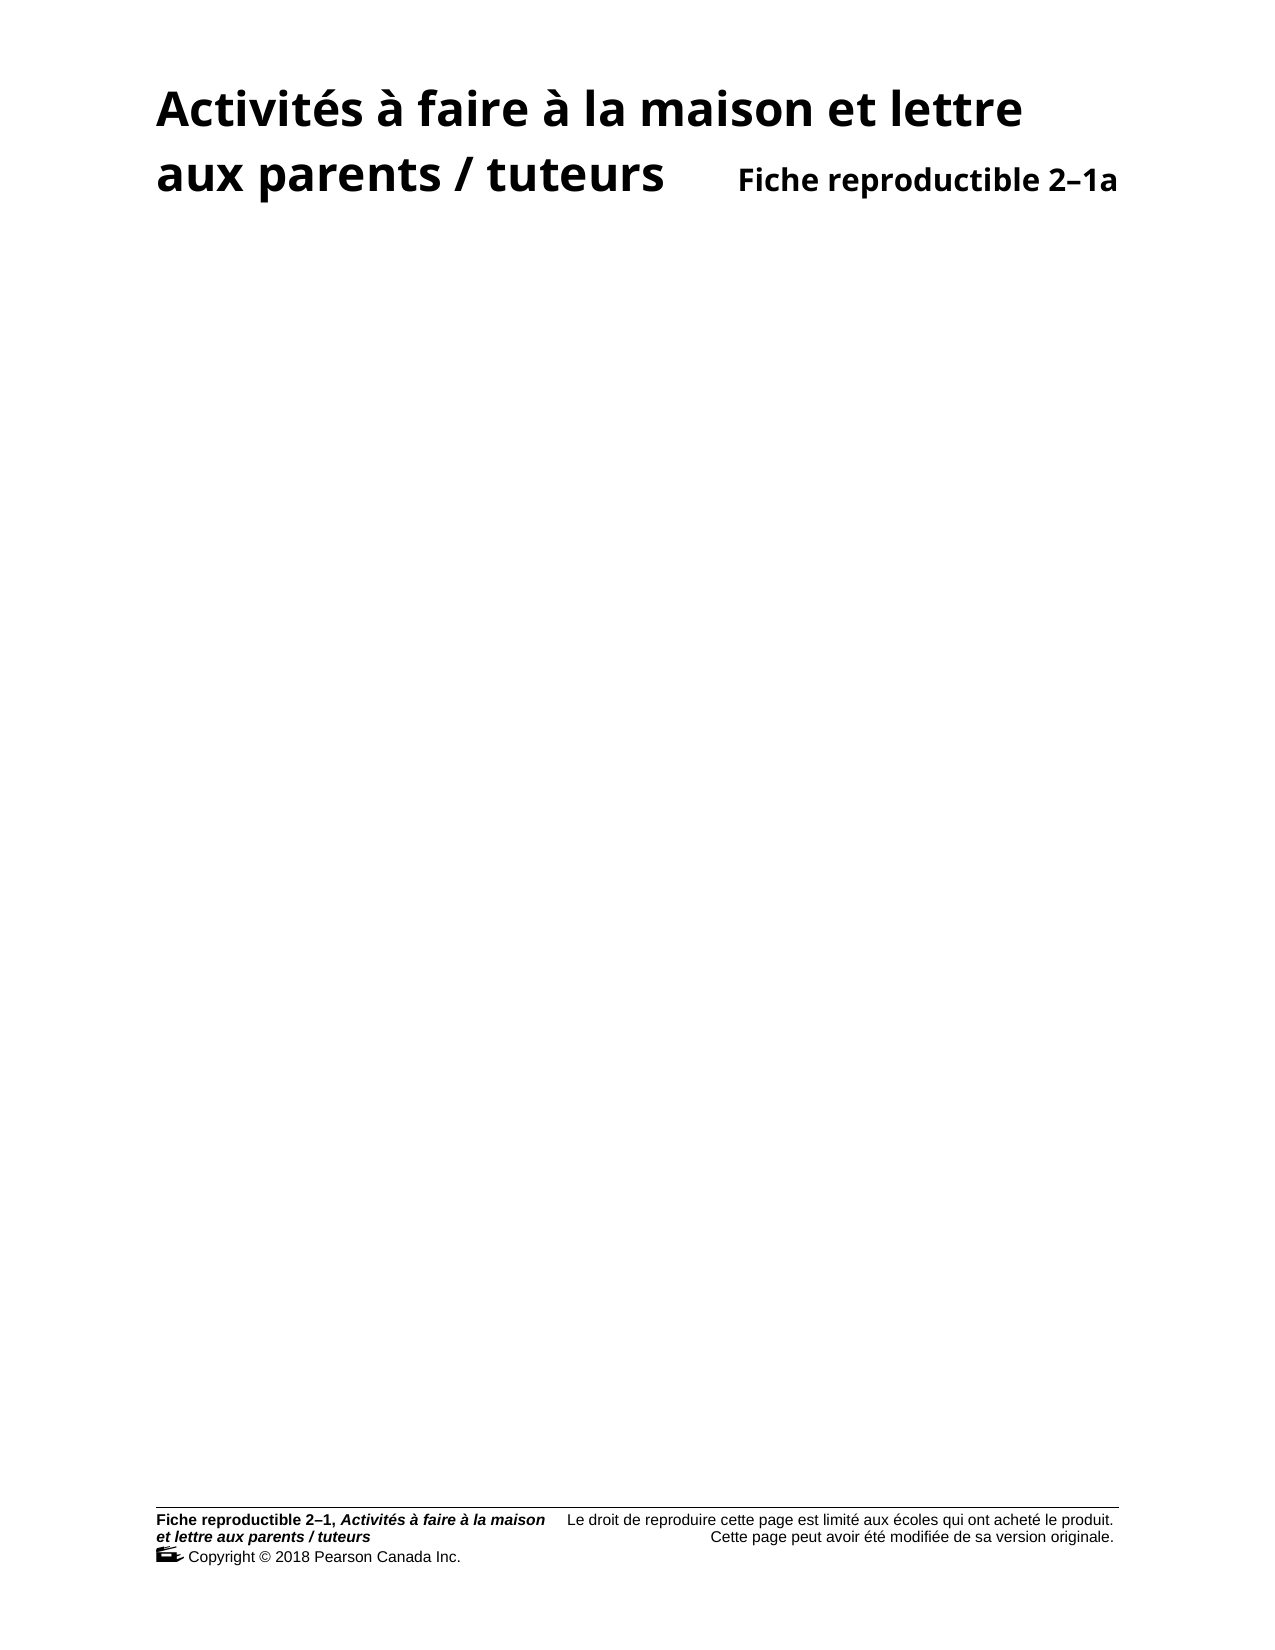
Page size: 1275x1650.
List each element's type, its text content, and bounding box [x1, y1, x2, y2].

text aux parents / tuteurs Fiche reproductible 2–1a [156, 140, 1119, 206]
picture [156, 1546, 184, 1562]
text Activités à faire à la maison et lettre [156, 75, 1119, 140]
